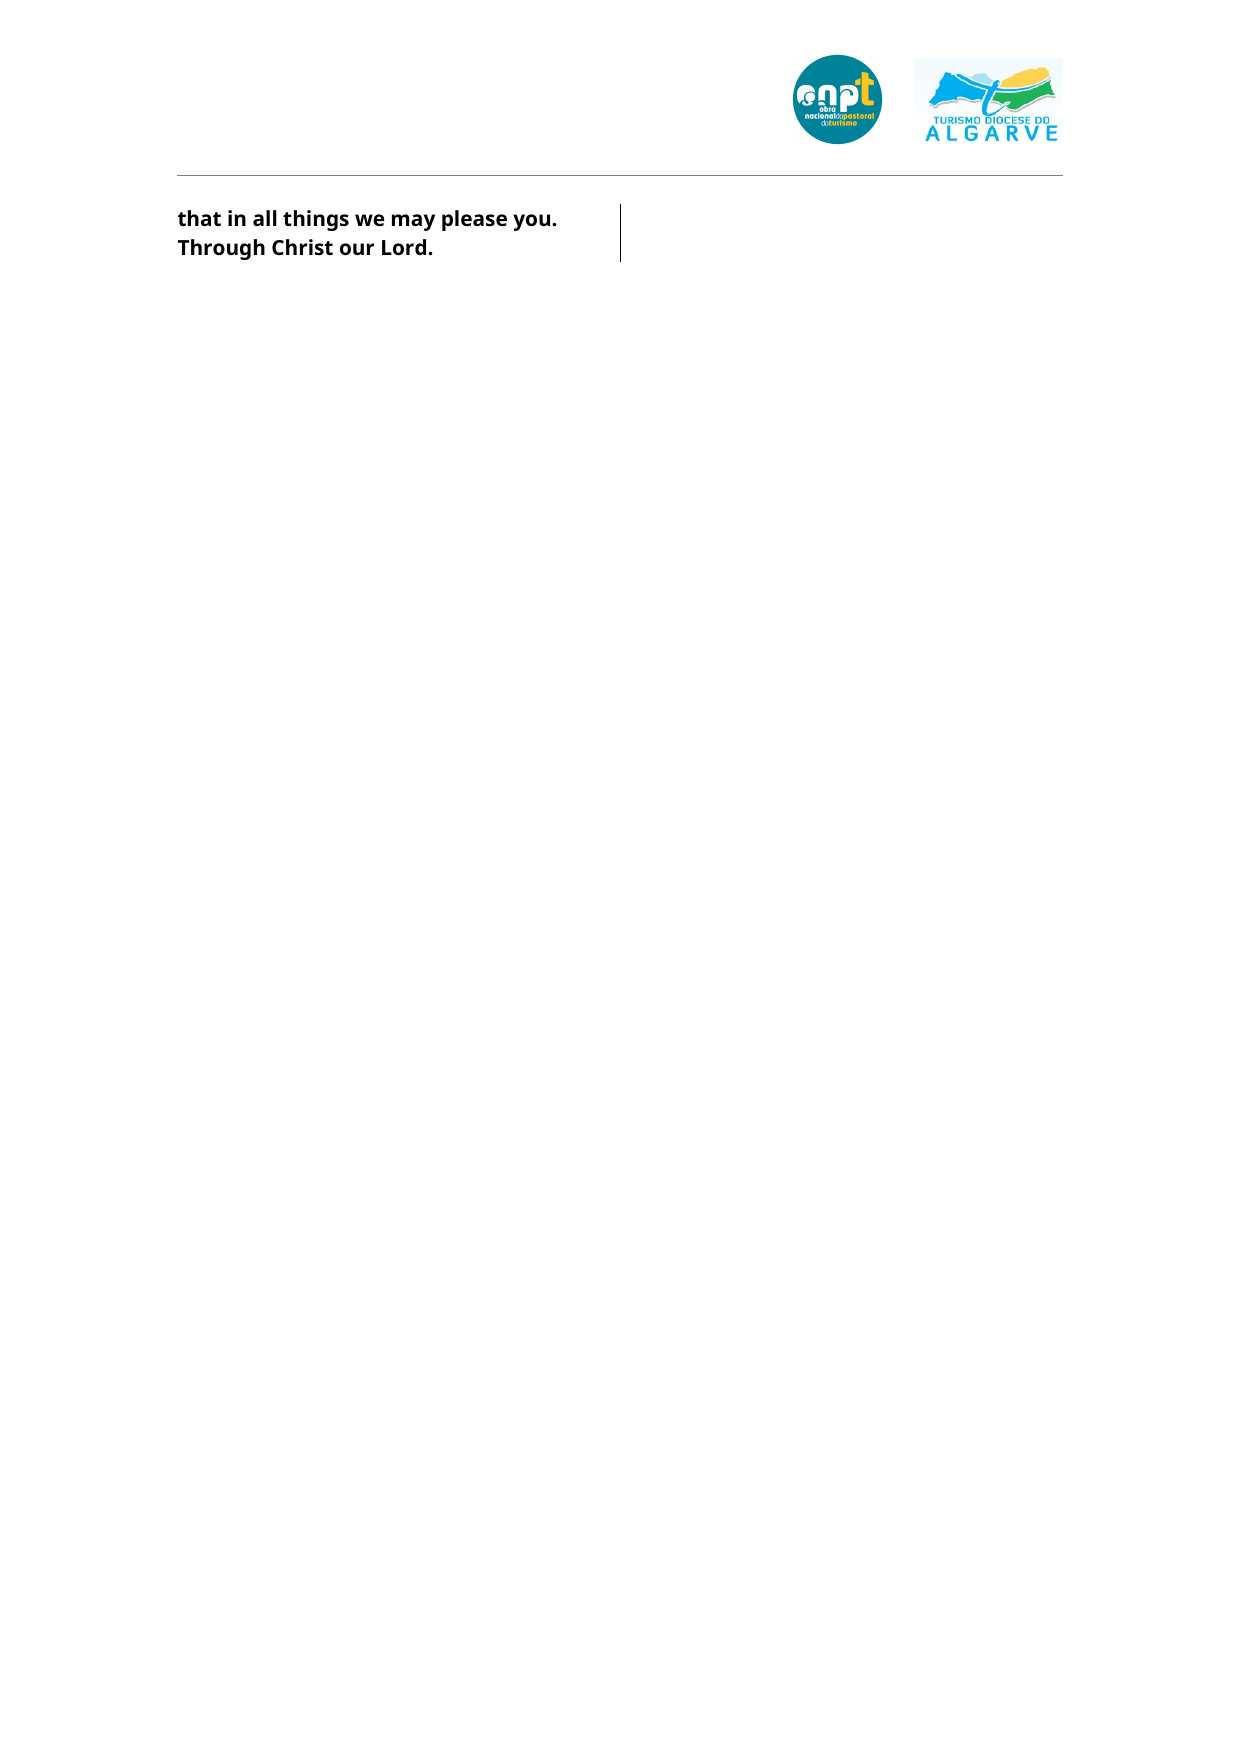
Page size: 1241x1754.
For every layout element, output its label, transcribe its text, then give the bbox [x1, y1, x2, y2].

picture [914, 59, 1064, 146]
picture [791, 53, 884, 146]
